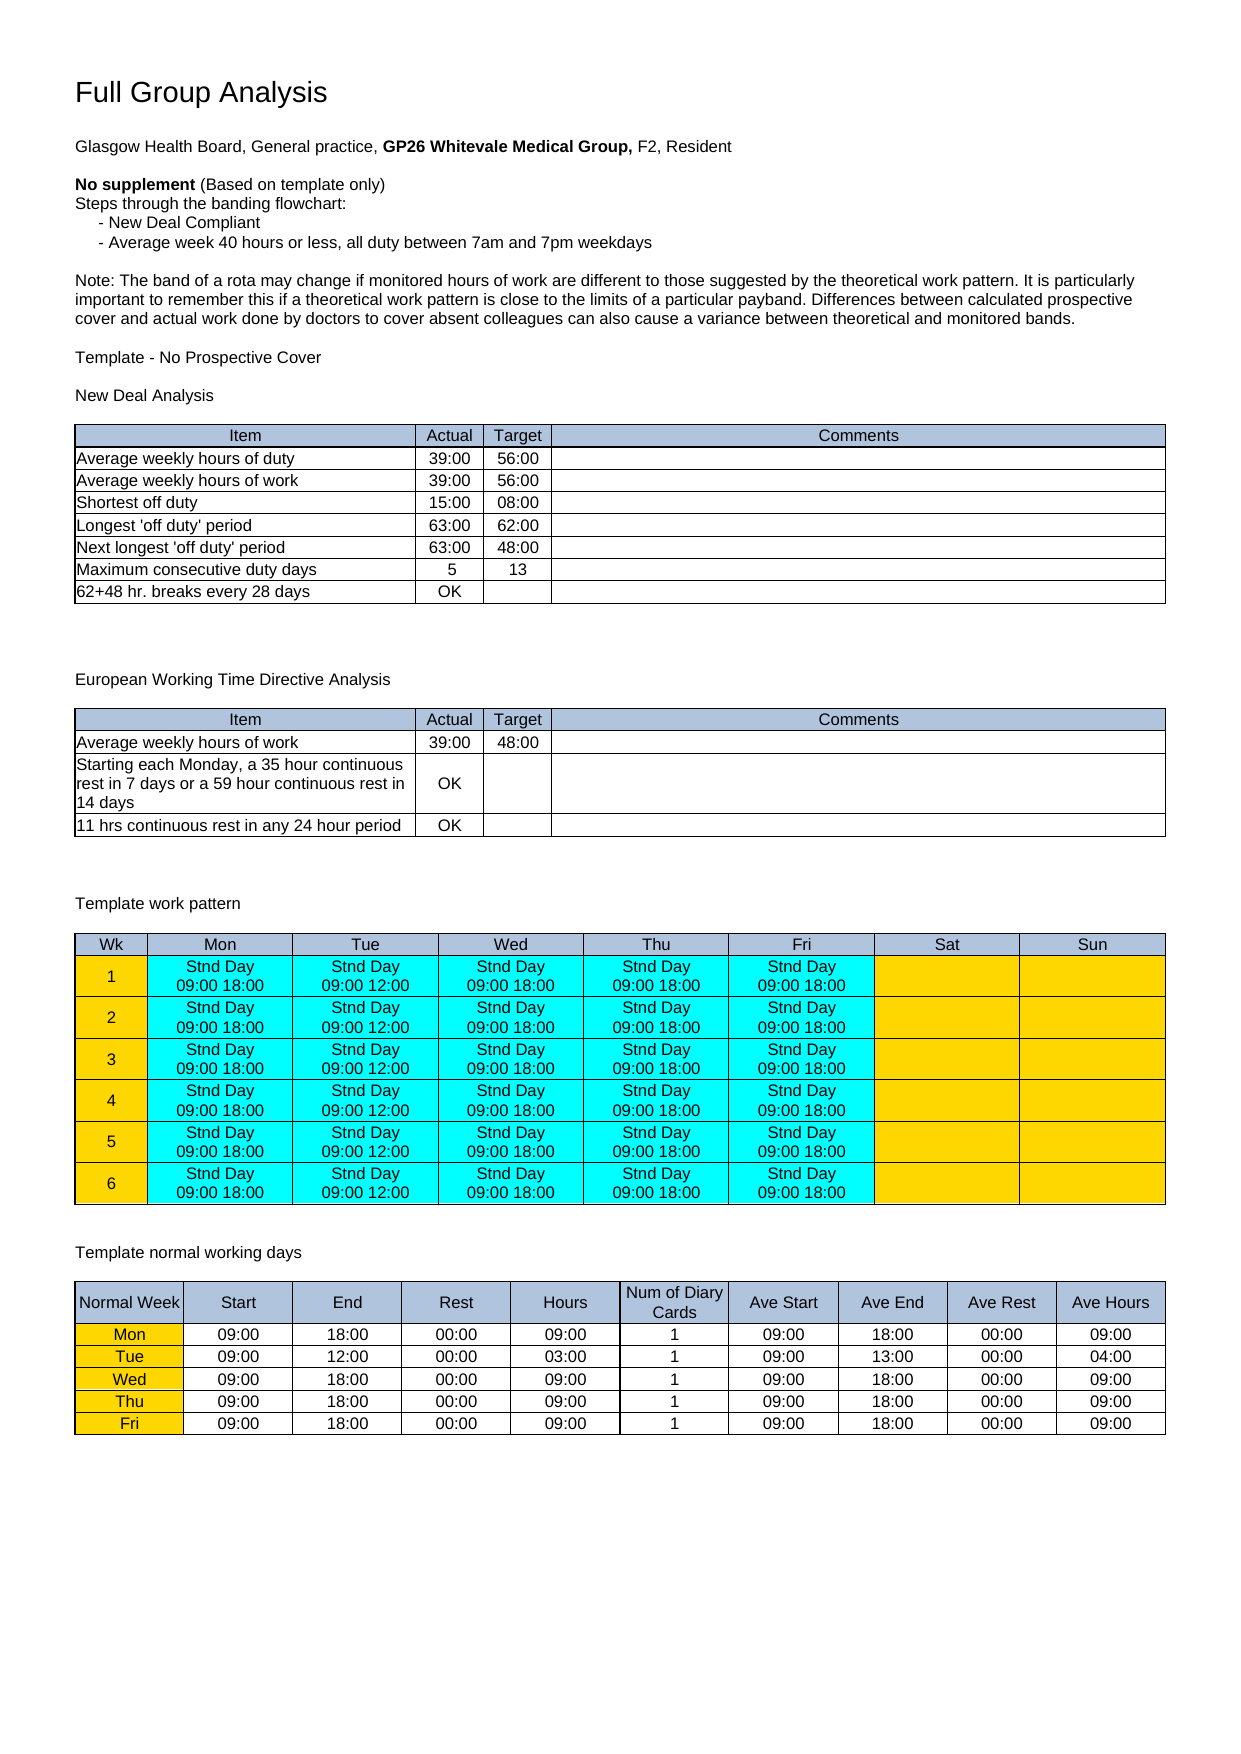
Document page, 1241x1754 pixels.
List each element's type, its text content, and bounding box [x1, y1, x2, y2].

table_cell 09:00 [511, 1391, 619, 1412]
table_cell Thu [76, 1391, 183, 1412]
table_cell Stnd Day 09:00 18:00 [148, 1039, 292, 1079]
table_cell [875, 956, 1019, 996]
table_cell 09:00 [184, 1346, 292, 1367]
table_cell Stnd Day 09:00 12:00 [293, 1163, 438, 1203]
table_header Comments [552, 709, 1165, 730]
table_cell Stnd Day 09:00 12:00 [293, 1122, 438, 1162]
table_cell 00:00 [948, 1346, 1056, 1367]
table_cell Stnd Day 09:00 18:00 [729, 956, 874, 996]
table_cell Stnd Day 09:00 18:00 [148, 1080, 292, 1121]
table_cell 11 hrs continuous rest in any 24 hour period [76, 814, 415, 836]
text Steps through the banding flowchart: [75, 194, 1165, 213]
table_cell 48:00 [484, 731, 551, 753]
table_cell Stnd Day 09:00 18:00 [439, 1163, 583, 1203]
text - New Deal Compliant [75, 213, 1165, 232]
table_cell [1020, 997, 1165, 1038]
table_header Sun [1020, 934, 1165, 955]
text New Deal Analysis [75, 386, 1165, 405]
table_cell Stnd Day 09:00 18:00 [729, 1163, 874, 1203]
table_cell Mon [76, 1324, 183, 1345]
table_cell 4 [76, 1080, 147, 1121]
table_header Target [484, 425, 551, 446]
table_cell Tue [76, 1346, 183, 1367]
table_cell 18:00 [839, 1368, 947, 1389]
table_header Item [76, 425, 415, 446]
table_header Num of Diary Cards [621, 1282, 728, 1323]
table_cell [875, 1122, 1019, 1162]
text Template - No Prospective Cover [75, 347, 1165, 367]
table_cell Stnd Day 09:00 12:00 [293, 997, 438, 1038]
table_cell OK [416, 814, 483, 836]
table_cell 18:00 [839, 1324, 947, 1345]
table_header Wk [76, 934, 147, 955]
table_cell [552, 514, 1165, 536]
table_header Rest [402, 1282, 510, 1323]
table_cell 09:00 [511, 1324, 619, 1345]
table_cell 00:00 [402, 1391, 510, 1412]
table_header End [293, 1282, 401, 1323]
table_cell [552, 581, 1165, 602]
table_cell 09:00 [184, 1368, 292, 1389]
table_header Tue [293, 934, 438, 955]
table_cell 09:00 [511, 1368, 619, 1389]
table_cell [484, 754, 551, 813]
table_cell Stnd Day 09:00 18:00 [584, 956, 728, 996]
table_header Ave End [839, 1282, 947, 1323]
table_header Target [484, 709, 551, 730]
table_cell 63:00 [416, 537, 483, 558]
table_cell 1 [621, 1324, 728, 1345]
table_cell 62+48 hr. breaks every 28 days [76, 581, 415, 602]
table_cell 6 [76, 1163, 147, 1203]
table_cell Stnd Day 09:00 18:00 [439, 1122, 583, 1162]
table_cell Shortest off duty [76, 492, 415, 513]
table_cell 12:00 [293, 1346, 401, 1367]
table_cell Average weekly hours of work [76, 731, 415, 753]
table_cell [552, 754, 1165, 813]
table_cell 09:00 [1057, 1324, 1165, 1345]
table_cell 13 [484, 559, 551, 580]
table_cell 39:00 [416, 448, 483, 469]
table_cell [552, 470, 1165, 491]
table_cell [552, 492, 1165, 513]
table_cell 00:00 [948, 1413, 1056, 1434]
table_cell 09:00 [1057, 1413, 1165, 1434]
table_header Comments [552, 425, 1165, 446]
table_cell 1 [621, 1413, 728, 1434]
text Note: The band of a rota may change if monitored hours of work are different to those suggested by the theoretical work pattern. It is particularly important to remember this if a theoretical work pattern is close to the limits of a particular payband. Differences between calculated prospective cover and actual work done by doctors to cover absent colleagues can also cause a variance between theoretical and monitored bands. [75, 271, 1165, 328]
table_cell Stnd Day 09:00 18:00 [729, 1080, 874, 1121]
table_cell Wed [76, 1368, 183, 1389]
table_cell 00:00 [402, 1413, 510, 1434]
table_cell Stnd Day 09:00 18:00 [439, 1080, 583, 1121]
table_cell 18:00 [839, 1413, 947, 1434]
table_cell Stnd Day 09:00 18:00 [584, 1080, 728, 1121]
table_cell 04:00 [1057, 1346, 1165, 1367]
table_cell [1020, 1122, 1165, 1162]
table_cell Stnd Day 09:00 18:00 [439, 956, 583, 996]
text No supplement (Based on template only) [75, 175, 1165, 194]
text European Working Time Directive Analysis [75, 670, 1165, 689]
table_cell 03:00 [511, 1346, 619, 1367]
table_cell [875, 1039, 1019, 1079]
table_cell 09:00 [511, 1413, 619, 1434]
table_cell 13:00 [839, 1346, 947, 1367]
table_cell [1020, 956, 1165, 996]
table_cell 5 [76, 1122, 147, 1162]
table_cell 09:00 [729, 1391, 838, 1412]
table_header Start [184, 1282, 292, 1323]
table_cell 09:00 [729, 1368, 838, 1389]
text Glasgow Health Board, General practice, GP26 Whitevale Medical Group, F2, Resident [75, 137, 1165, 156]
table_cell 09:00 [184, 1391, 292, 1412]
table_cell Stnd Day 09:00 18:00 [584, 1122, 728, 1162]
table_cell [552, 559, 1165, 580]
table_cell 00:00 [402, 1346, 510, 1367]
table_cell OK [416, 754, 483, 813]
table_cell 09:00 [184, 1413, 292, 1434]
table_cell Starting each Monday, a 35 hour continuous rest in 7 days or a 59 hour continuous rest in 14 days [76, 754, 415, 813]
table_cell Stnd Day 09:00 12:00 [293, 956, 438, 996]
table_cell 00:00 [948, 1391, 1056, 1412]
table_cell 56:00 [484, 448, 551, 469]
text Template work pattern [75, 894, 1165, 913]
table_header Normal Week [76, 1282, 183, 1323]
table_cell Stnd Day 09:00 12:00 [293, 1039, 438, 1079]
table_cell 62:00 [484, 514, 551, 536]
table_cell 09:00 [1057, 1368, 1165, 1389]
table_cell 09:00 [1057, 1391, 1165, 1412]
table_cell Stnd Day 09:00 18:00 [148, 1163, 292, 1203]
table_header Item [76, 709, 415, 730]
table_cell Stnd Day 09:00 18:00 [729, 1039, 874, 1079]
table_cell Stnd Day 09:00 12:00 [293, 1080, 438, 1121]
table_cell Stnd Day 09:00 18:00 [584, 997, 728, 1038]
table_cell 5 [416, 559, 483, 580]
table_cell 1 [621, 1346, 728, 1367]
table_cell 09:00 [184, 1324, 292, 1345]
table_cell 39:00 [416, 470, 483, 491]
table_cell 18:00 [293, 1413, 401, 1434]
table_cell 18:00 [293, 1324, 401, 1345]
table_cell 00:00 [402, 1368, 510, 1389]
table_cell 18:00 [293, 1368, 401, 1389]
table_cell [552, 448, 1165, 469]
table_cell 1 [621, 1368, 728, 1389]
table_header Actual [416, 425, 483, 446]
table_header Fri [729, 934, 874, 955]
table_cell 09:00 [729, 1346, 838, 1367]
table_cell 00:00 [402, 1324, 510, 1345]
table_header Thu [584, 934, 728, 955]
table_cell Average weekly hours of work [76, 470, 415, 491]
table_cell [484, 814, 551, 836]
table_cell Average weekly hours of duty [76, 448, 415, 469]
table_cell 00:00 [948, 1324, 1056, 1345]
table_cell [1020, 1163, 1165, 1203]
table_header Ave Hours [1057, 1282, 1165, 1323]
table_cell 09:00 [729, 1413, 838, 1434]
table_cell Stnd Day 09:00 18:00 [439, 997, 583, 1038]
table_cell Stnd Day 09:00 18:00 [439, 1039, 583, 1079]
table_cell OK [416, 581, 483, 602]
table_cell [875, 1080, 1019, 1121]
table_cell Stnd Day 09:00 18:00 [148, 956, 292, 996]
text - Average week 40 hours or less, all duty between 7am and 7pm weekdays [75, 232, 1165, 252]
table_cell Stnd Day 09:00 18:00 [584, 1163, 728, 1203]
table_cell [875, 1163, 1019, 1203]
table_cell 1 [76, 956, 147, 996]
table_cell Longest 'off duty' period [76, 514, 415, 536]
table_cell Stnd Day 09:00 18:00 [148, 1122, 292, 1162]
table_cell 18:00 [293, 1391, 401, 1412]
table_cell 3 [76, 1039, 147, 1079]
table_cell Stnd Day 09:00 18:00 [729, 1122, 874, 1162]
table_cell 2 [76, 997, 147, 1038]
table_header Mon [148, 934, 292, 955]
table_cell 00:00 [948, 1368, 1056, 1389]
table_cell [1020, 1080, 1165, 1121]
table_cell Stnd Day 09:00 18:00 [729, 997, 874, 1038]
table_cell [552, 731, 1165, 753]
table_header Hours [511, 1282, 619, 1323]
table_cell 09:00 [729, 1324, 838, 1345]
table_cell 56:00 [484, 470, 551, 491]
table_header Ave Start [729, 1282, 838, 1323]
table_cell 1 [621, 1391, 728, 1412]
table_cell [484, 581, 551, 602]
table_cell 48:00 [484, 537, 551, 558]
table_cell [875, 997, 1019, 1038]
table_cell Maximum consecutive duty days [76, 559, 415, 580]
table_cell Stnd Day 09:00 18:00 [584, 1039, 728, 1079]
table_cell Fri [76, 1413, 183, 1434]
table_cell Stnd Day 09:00 18:00 [148, 997, 292, 1038]
table_cell [1020, 1039, 1165, 1079]
table_cell Next longest 'off duty' period [76, 537, 415, 558]
table_header Actual [416, 709, 483, 730]
table_cell [552, 537, 1165, 558]
table_header Wed [439, 934, 583, 955]
text Template normal working days [75, 1243, 1165, 1262]
table_cell 08:00 [484, 492, 551, 513]
table_cell 63:00 [416, 514, 483, 536]
table_cell [552, 814, 1165, 836]
table_cell 18:00 [839, 1391, 947, 1412]
table_header Ave Rest [948, 1282, 1056, 1323]
table_header Sat [875, 934, 1019, 955]
table_cell 15:00 [416, 492, 483, 513]
table_cell 39:00 [416, 731, 483, 753]
